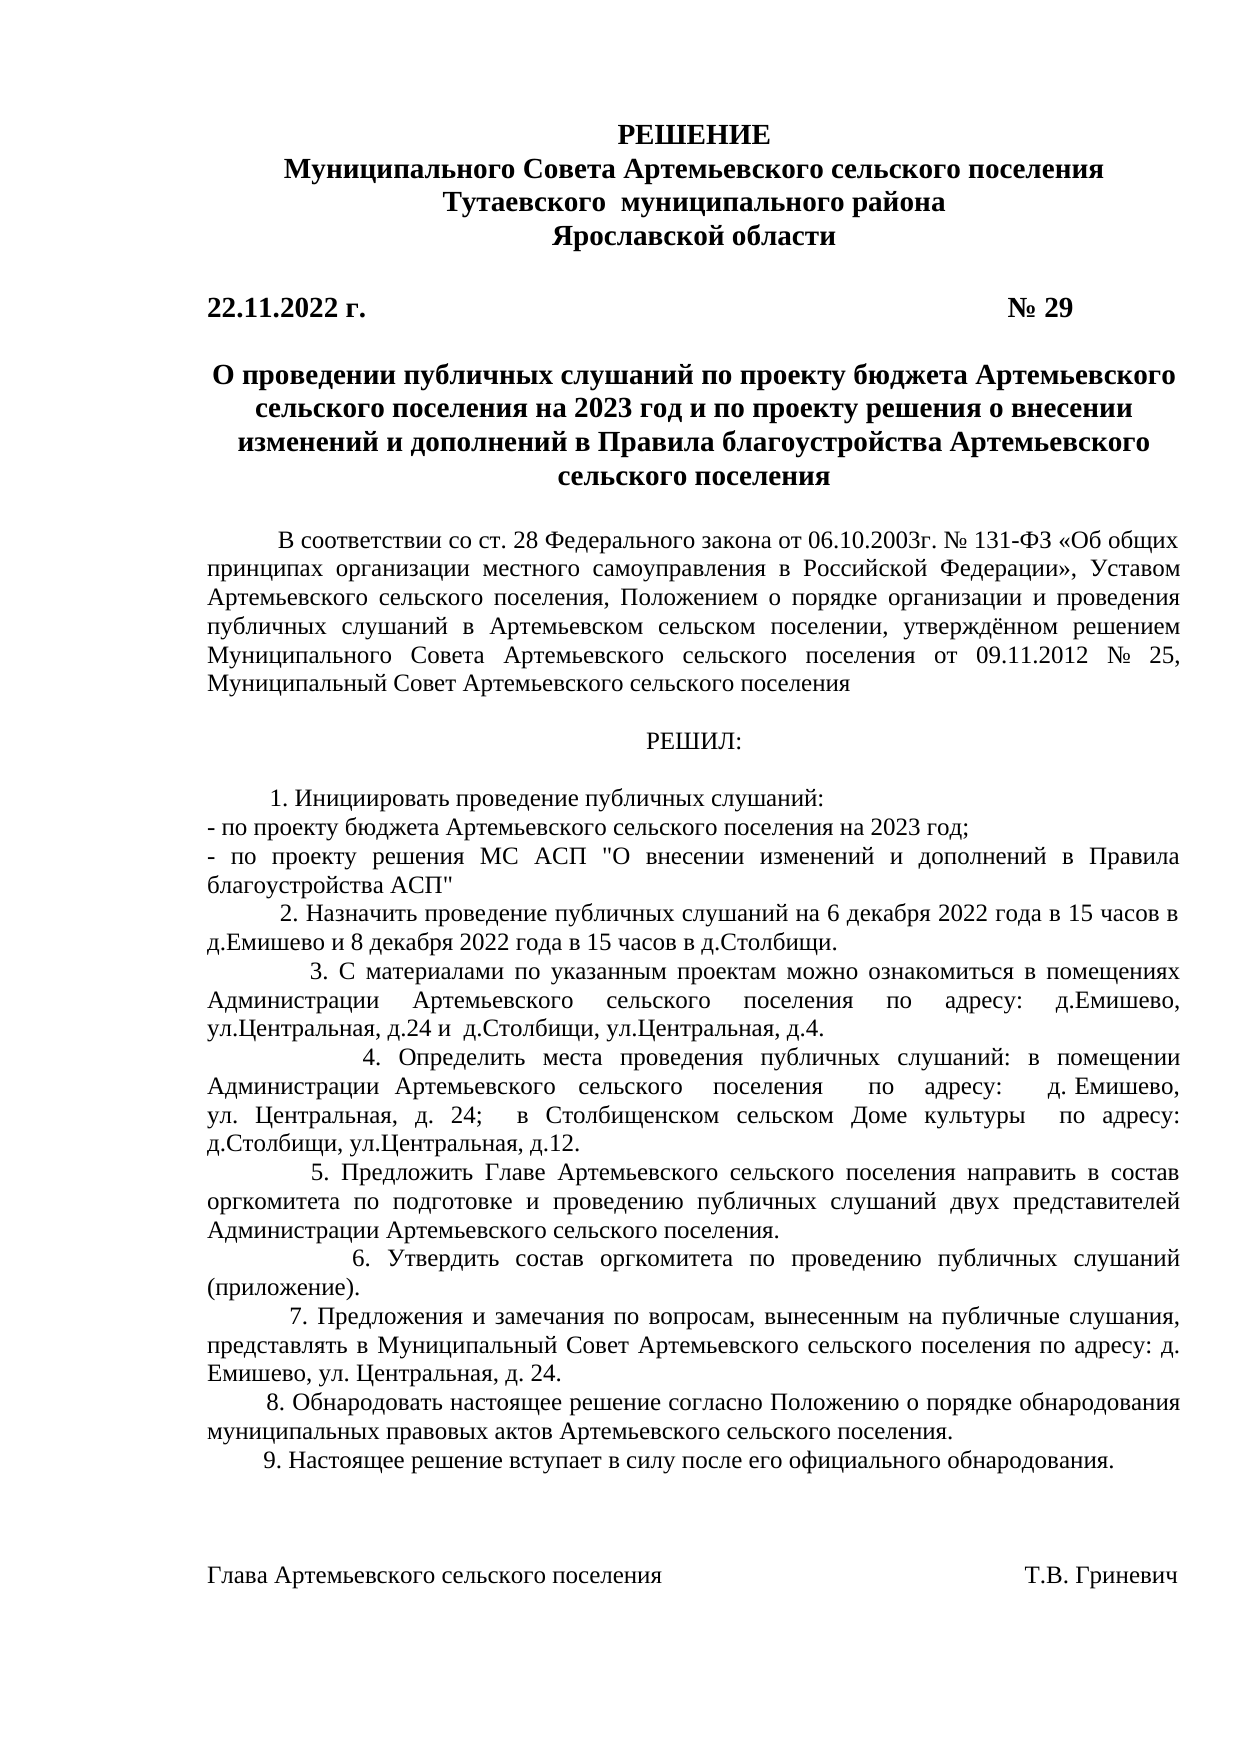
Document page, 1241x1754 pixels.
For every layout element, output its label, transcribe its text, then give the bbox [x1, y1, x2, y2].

text О проведении публичных слушаний по проекту бюджета Артемьевского сельского поселения на 2023 год и по проекту решения о внесении изменений и дополнений в Правила благоустройства Артемьевского сельского поселения [207, 357, 1181, 491]
text 4. Определить места проведения публичных слушаний: в помещении Администрации Артемьевского сельского поселения по адресу: д. Емишево, ул. Центральная, д. 24; в Столбищенском сельском Доме культуры по адресу: д.Столбищи, ул.Центральная, д.12. [207, 1042, 1181, 1157]
text Глава Артемьевского сельского поселения Т.В. Гриневич [207, 1560, 1181, 1588]
text Ярославской области [207, 218, 1181, 252]
text 2. Назначить проведение публичных слушаний на 6 декабря 2022 года в 15 часов в д.Емишево и 8 декабря 2022 года в 15 часов в д.Столбищи. [207, 898, 1181, 956]
text 3. С материалами по указанным проектам можно ознакомиться в помещениях Администрации Артемьевского сельского поселения по адресу: д.Емишево, ул.Центральная, д.24 и д.Столбищи, ул.Центральная, д.4. [207, 956, 1181, 1042]
text 1. Инициировать проведение публичных слушаний: [207, 783, 1181, 812]
text Муниципального Совета Артемьевского сельского поселения [207, 151, 1181, 184]
text 7. Предложения и замечания по вопросам, вынесенным на публичные слушания, представлять в Муниципальный Совет Артемьевского сельского поселения по адресу: д. Емишево, ул. Центральная, д. 24. [207, 1301, 1181, 1387]
text РЕШИЛ: [207, 726, 1181, 755]
text 6. Утвердить состав оргкомитета по проведению публичных слушаний (приложение). [207, 1243, 1181, 1301]
text 8. Обнародовать настоящее решение согласно Положению о порядке обнародования муниципальных правовых актов Артемьевского сельского поселения. [207, 1387, 1181, 1445]
text - по проекту бюджета Артемьевского сельского поселения на 2023 год; [207, 812, 1181, 841]
text - по проекту решения МС АСП "О внесении изменений и дополнений в Правила благоустройства АСП" [207, 841, 1181, 898]
text 9. Настоящее решение вступает в силу после его официального обнародования. [244, 1445, 1181, 1473]
text 5. Предложить Главе Артемьевского сельского поселения направить в состав оргкомитета по подготовке и проведению публичных слушаний двух представителей Администрации Артемьевского сельского поселения. [207, 1157, 1181, 1243]
text Тутаевского муниципального района [207, 184, 1181, 218]
text В соответствии со ст. 28 Федерального закона от 06.10.2003г. № 131-ФЗ «Об общих принципах организации местного самоуправления в Российской Федерации», Уставом Артемьевского сельского поселения, Положением о порядке организации и проведения публичных слушаний в Артемьевском сельском поселении, утверждённом решением Муниципального Совета Артемьевского сельского поселения от 09.11.2012 № 25, Муниципальный Совет Артемьевского сельского поселения [207, 525, 1181, 697]
text 22.11.2022 г. № 29 [207, 290, 1181, 323]
text РЕШЕНИЕ [207, 117, 1181, 151]
